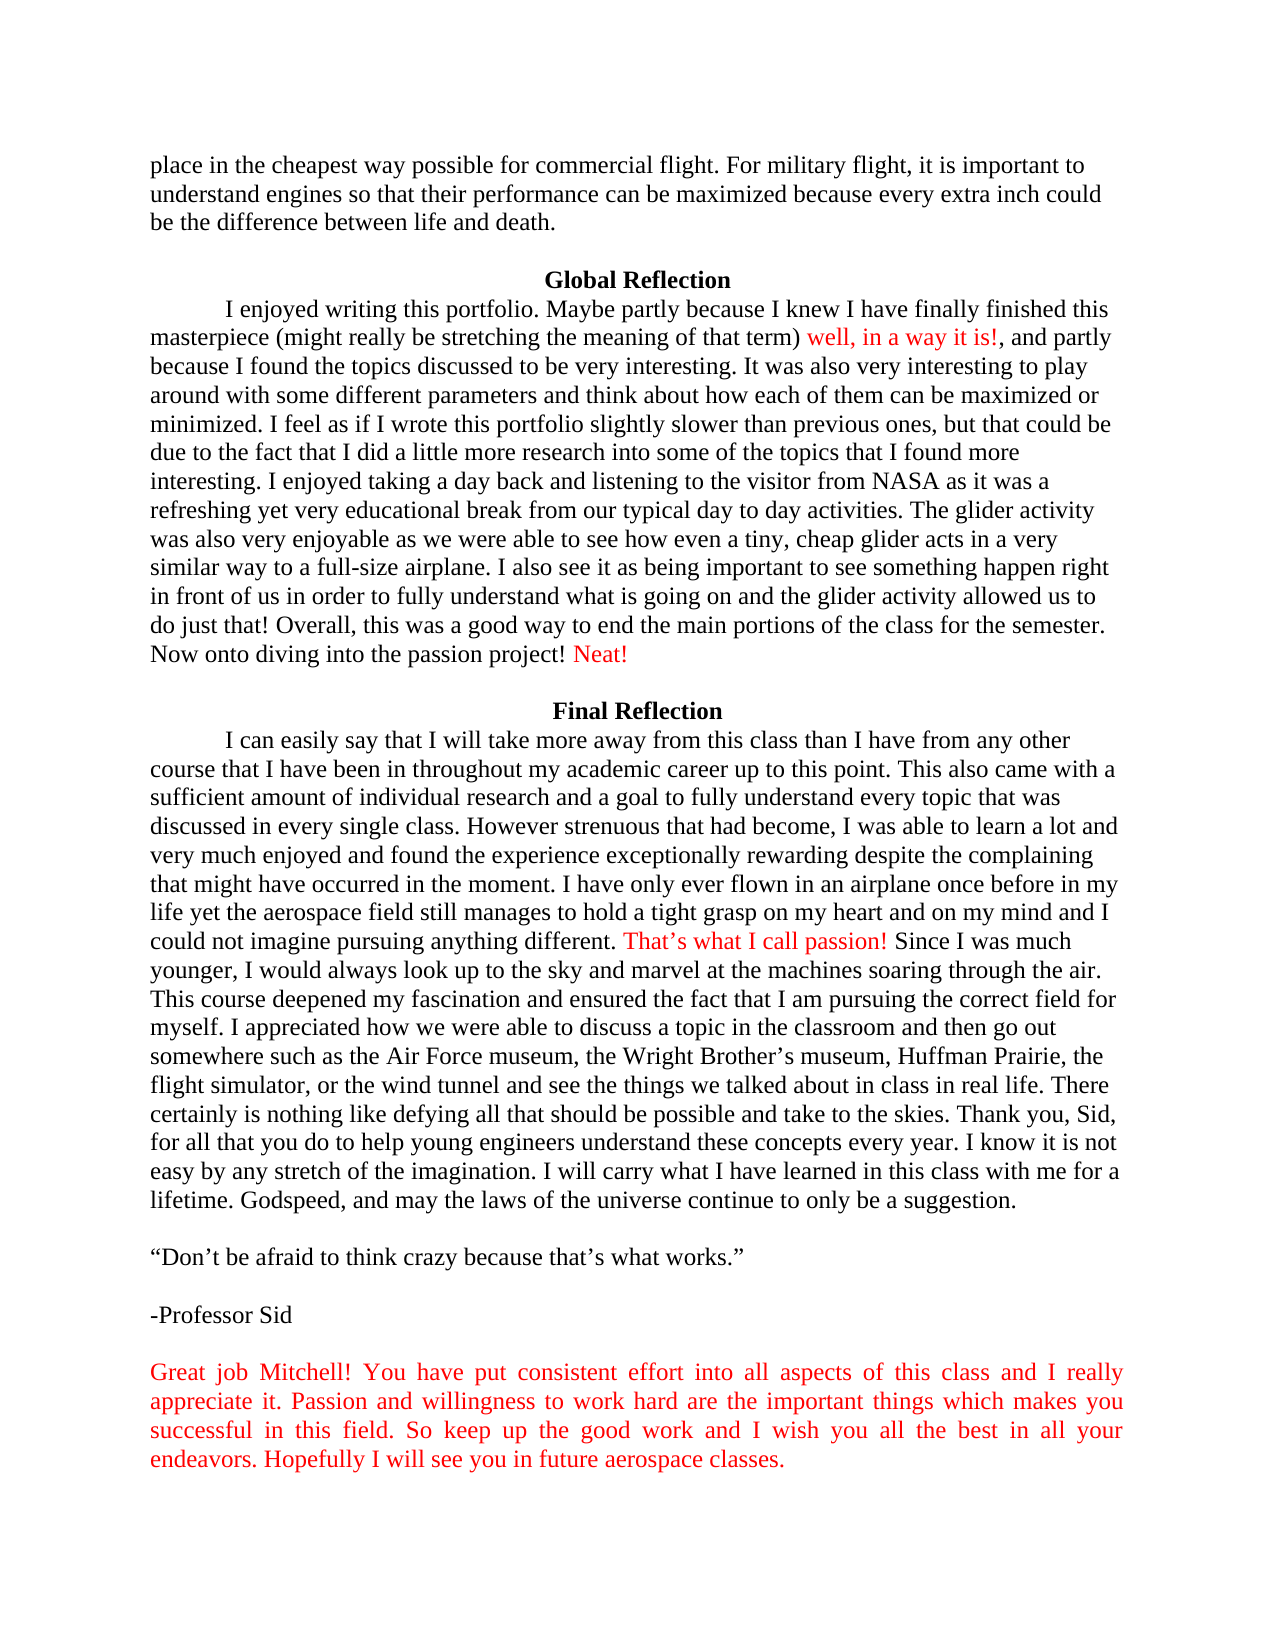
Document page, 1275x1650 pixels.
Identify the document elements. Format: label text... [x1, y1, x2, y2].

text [150, 150, 1125, 236]
text I can easily say that I will take more away from this class than I have from any other course that I have been in throughout my academic career up to this point. This also came with a sufficient amount of individual research and a goal to fully understand every topic that was discussed in every single class. However strenuous that had become, I was able to learn a lot and very much enjoyed and found the experience exceptionally rewarding despite the complaining that might have occurred in the moment. I have only ever flown in an airplane once before in my life yet the aerospace field still manages to hold a tight grasp on my heart and on my mind and I could not imagine pursuing anything different. That’s what I call passion! Since I was much younger, I would always look up to the sky and marvel at the machines soaring through the air. This course deepened my fascination and ensured the fact that I am pursuing the correct field for myself. I appreciated how we were able to discuss a topic in the classroom and then go out somewhere such as the Air Force museum, the Wright Brother’s museum, Huffman Prairie, the flight simulator, or the wind tunnel and see the things we talked about in class in real life. There certainly is nothing like defying all that should be possible and take to the skies. Thank you, Sid, for all that you do to help young engineers understand these concepts every year. I know it is not easy by any stretch of the imagination. I will carry what I have learned in this class with me for a lifetime. Godspeed, and may the laws of the universe continue to only be a suggestion. [150, 725, 1125, 1214]
text Global Reflection [150, 265, 1125, 294]
text “Don’t be afraid to think crazy because that’s what works.” [150, 1242, 1125, 1271]
text -Professor Sid [150, 1300, 1125, 1329]
text Great job Mitchell! You have put consistent effort into all aspects of this class and I really appreciate it. Passion and willingness to work hard are the important things which makes you successful in this field. So keep up the good work and I wish you all the best in all your endeavors. Hopefully I will see you in future aerospace classes. [150, 1357, 1125, 1472]
text Final Reflection [150, 696, 1125, 725]
text I enjoyed writing this portfolio. Maybe partly because I knew I have finally finished this masterpiece (might really be stretching the meaning of that term) well, in a way it is!, and partly because I found the topics discussed to be very interesting. It was also very interesting to play around with some different parameters and think about how each of them can be maximized or minimized. I feel as if I wrote this portfolio slightly slower than previous ones, but that could be due to the fact that I did a little more research into some of the topics that I found more interesting. I enjoyed taking a day back and listening to the visitor from NASA as it was a refreshing yet very educational break from our typical day to day activities. The glider activity was also very enjoyable as we were able to see how even a tiny, cheap glider acts in a very similar way to a full-size airplane. I also see it as being important to see something happen right in front of us in order to fully understand what is going on and the glider activity allowed us to do just that! Overall, this was a good way to end the main portions of the class for the semester. Now onto diving into the passion project! Neat! [150, 294, 1125, 667]
